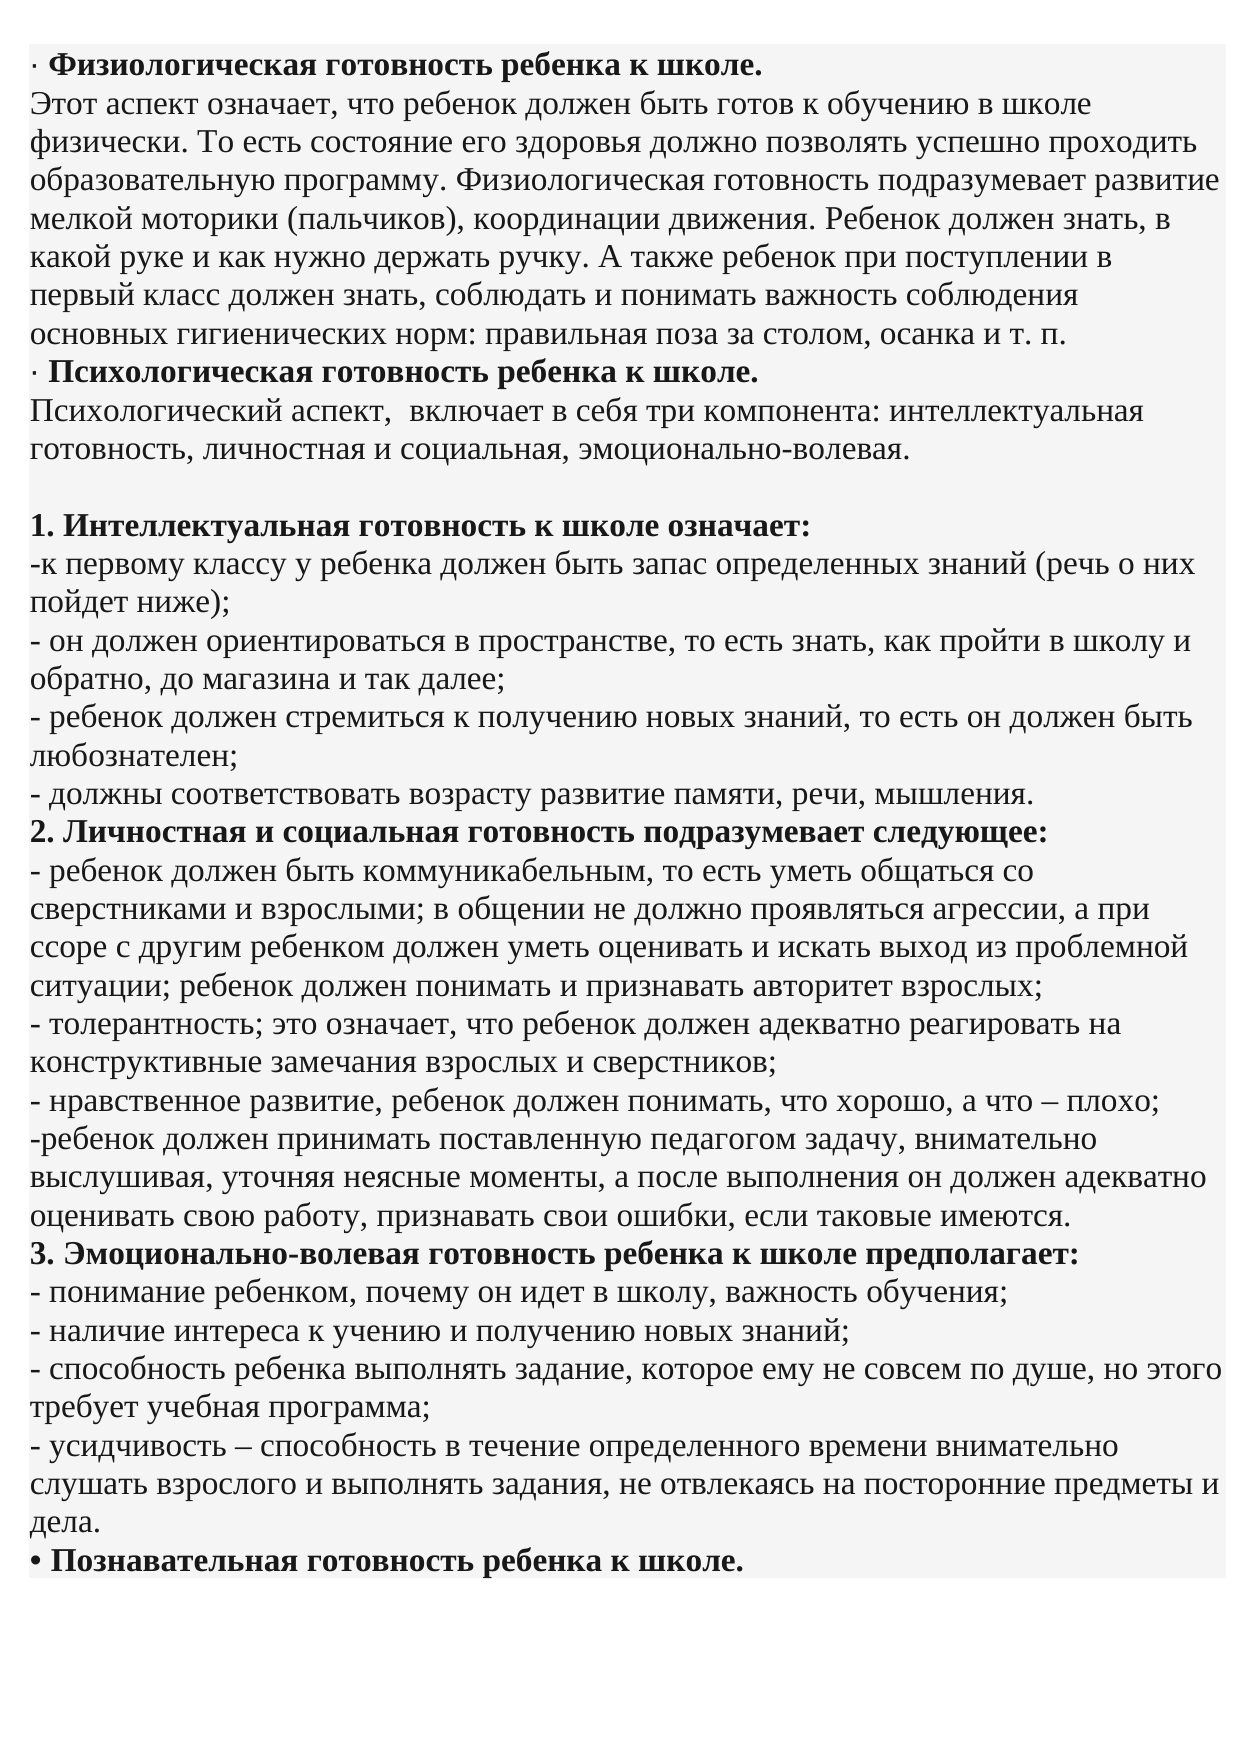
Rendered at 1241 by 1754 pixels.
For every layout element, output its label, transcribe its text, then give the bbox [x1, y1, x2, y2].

text - наличие интереса к учению и получению новых знаний; [29, 1310, 1226, 1348]
text - понимание ребенком, почему он идет в школу, важность обучения; [29, 1272, 1226, 1310]
text - способность ребенка выполнять задание, которое ему не совсем по душе, но этого требует учебная программа; [29, 1348, 1226, 1425]
text ∙ Психологическая готовность ребенка к школе. [29, 351, 1226, 390]
text 1. Интеллектуальная готовность к школе означает: [29, 505, 1226, 543]
text - ребенок должен стремиться к получению новых знаний, то есть он должен быть любознателен; [29, 697, 1226, 773]
text - толерантность; это означает, что ребенок должен адекватно реагировать на конструктивные замечания взрослых и сверстников; [29, 1003, 1226, 1080]
text 2. Личностная и социальная готовность подразумевает следующее: [29, 812, 1226, 850]
text • Познавательная готовность ребенка к школе. [29, 1540, 1226, 1578]
text Психологический аспект, включает в себя три компонента: интеллектуальная готовность, личностная и социальная, эмоционально-волевая. [29, 390, 1226, 466]
text - должны соответствовать возрасту развитие памяти, речи, мышления. [29, 773, 1226, 812]
text -к первому классу у ребенка должен быть запас определенных знаний (речь о них пойдет ниже); [29, 543, 1226, 620]
text ∙ Физиологическая готовность ребенка к школе. [29, 44, 1226, 83]
text 3. Эмоционально-волевая готовность ребенка к школе предполагает: [29, 1233, 1226, 1272]
text - нравственное развитие, ребенок должен понимать, что хорошо, а что – плохо; [29, 1080, 1226, 1118]
text -ребенок должен принимать поставленную педагогом задачу, внимательно выслушивая, уточняя неясные моменты, а после выполнения он должен адекватно оценивать свою работу, признавать свои ошибки, если таковые имеются. [29, 1118, 1226, 1233]
text - ребенок должен быть коммуникабельным, то есть уметь общаться со сверстниками и взрослыми; в общении не должно проявляться агрессии, а при ссоре с другим ребенком должен уметь оценивать и искать выход из проблемной ситуации; ребенок должен понимать и признавать авторитет взрослых; [29, 850, 1226, 1003]
text Этот аспект означает, что ребенок должен быть готов к обучению в школе физически. То есть состояние его здоровья должно позволять успешно проходить образовательную программу. Физиологическая готовность подразумевает развитие мелкой моторики (пальчиков), координации движения. Ребенок должен знать, в какой руке и как нужно держать ручку. А также ребенок при поступлении в первый класс должен знать, соблюдать и понимать важность соблюдения основных гигиенических норм: правильная поза за столом, осанка и т. п. [29, 83, 1226, 351]
text - он должен ориентироваться в пространстве, то есть знать, как пройти в школу и обратно, до магазина и так далее; [29, 620, 1226, 697]
text - усидчивость – способность в течение определенного времени внимательно слушать взрослого и выполнять задания, не отвлекаясь на посторонние предметы и дела. [29, 1425, 1226, 1540]
